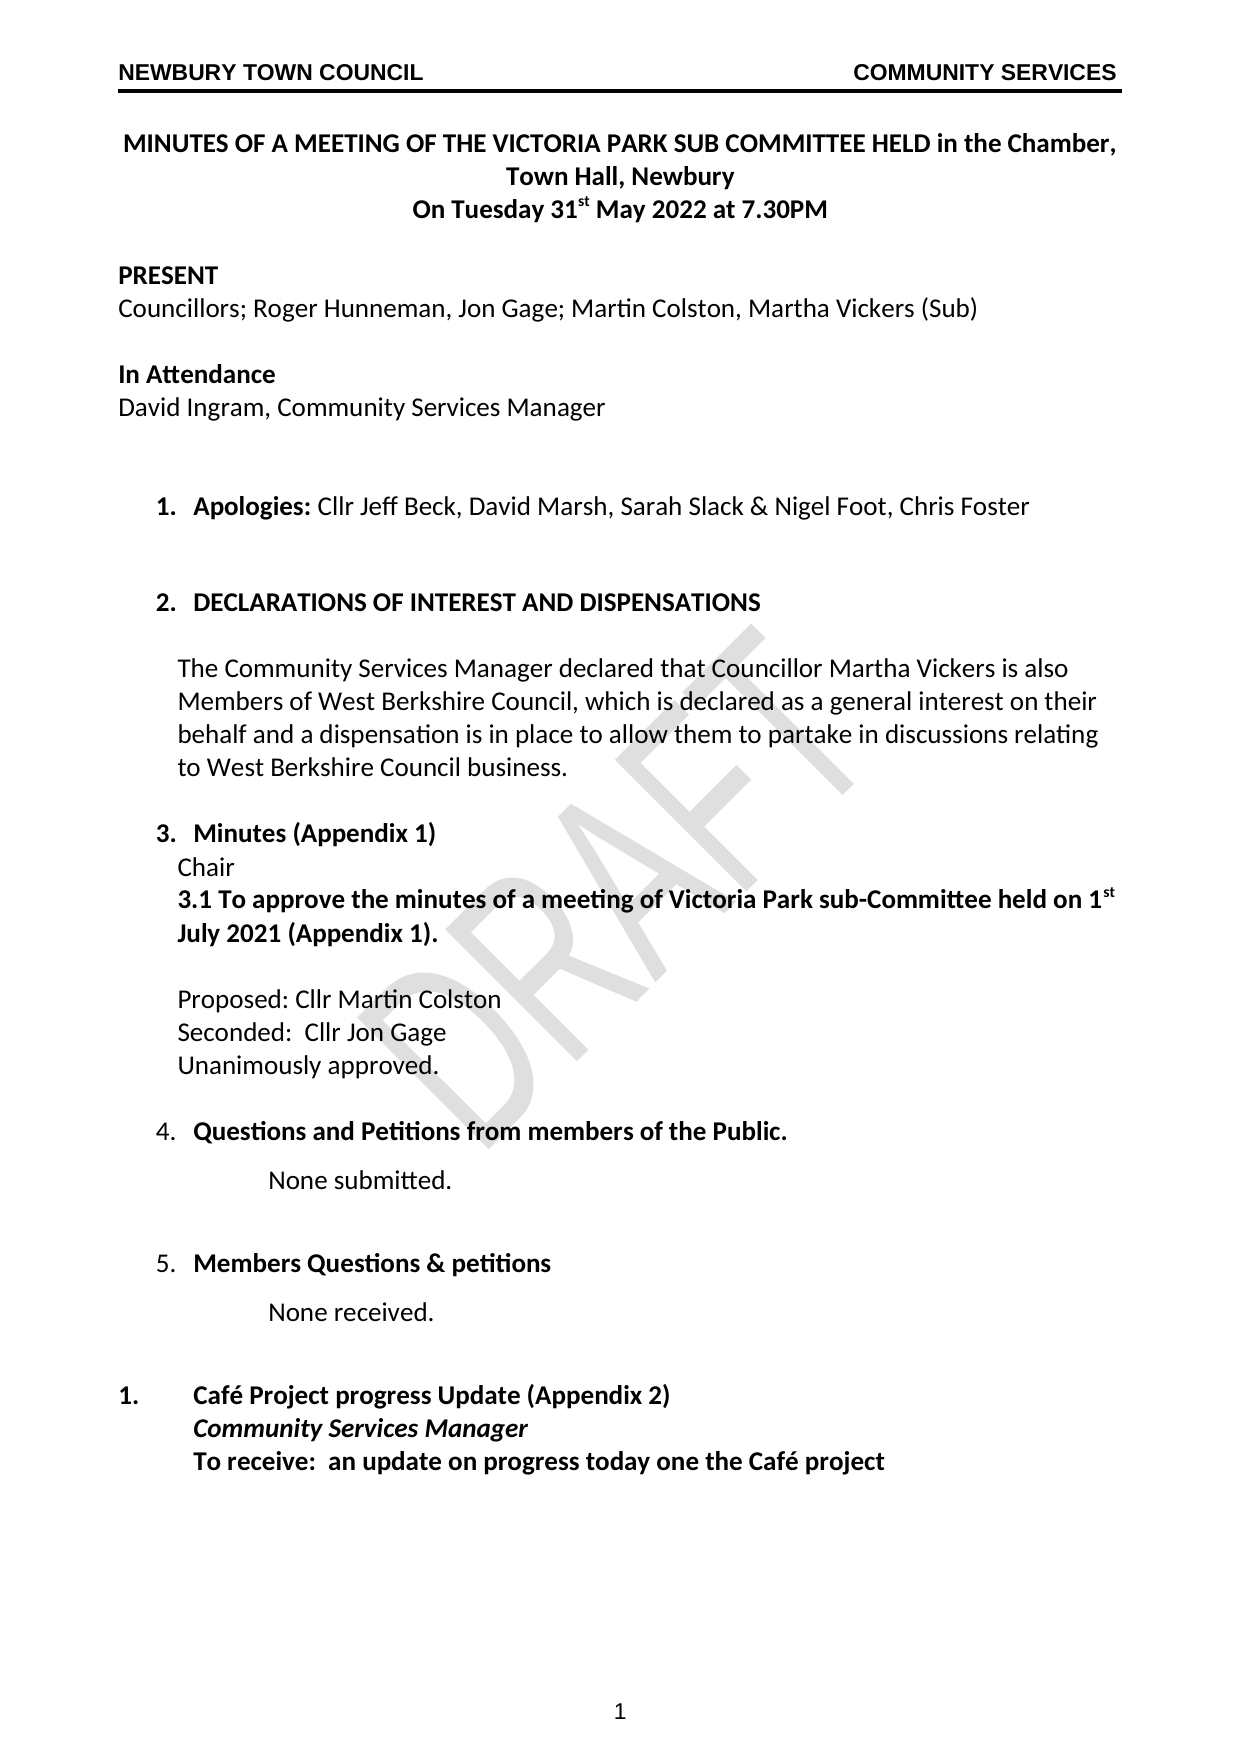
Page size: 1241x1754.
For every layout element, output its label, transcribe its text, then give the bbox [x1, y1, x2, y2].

text 3.1 To approve the minutes of a meeting of Victoria Park sub-Committee held on 1st July 2021 (Appendix 1). [177, 883, 1122, 949]
text Chair [177, 850, 1122, 883]
list Café Project progress Update (Appendix 2) [118, 1378, 1122, 1411]
text In Attendance [118, 357, 1122, 390]
text Unanimously approved. [177, 1048, 1122, 1081]
text The Community Services Manager declared that Councillor Martha Vickers is also Members of West Berkshire Council, which is declared as a general interest on their behalf and a dispensation is in place to allow them to partake in discussions relating to West Berkshire Council business. [177, 652, 1126, 784]
list Minutes (Appendix 1) [156, 817, 1126, 850]
subtitle DECLARATIONS OF INTEREST AND DISPENSATIONS [156, 586, 1126, 618]
text MINUTES OF A MEETING OF THE VICTORIA PARK SUB COMMITTEE HELD in the Chamber, Town Hall, Newbury [118, 126, 1122, 192]
subtitle Questions and Petitions from members of the Public. None submitted. [156, 1114, 1126, 1196]
text David Ingram, Community Services Manager [118, 390, 1122, 423]
text Councillors; Roger Hunneman, Jon Gage; Martin Colston, Martha Vickers (Sub) [118, 291, 1122, 324]
text Seconded: Cllr Jon Gage [177, 1015, 1122, 1048]
subtitle Apologies: Cllr Jeff Beck, David Marsh, Sarah Slack & Nigel Foot, Chris Foster [156, 489, 1126, 550]
text Proposed: Cllr Martin Colston [177, 982, 1122, 1015]
subtitle Members Questions & petitions None received. [156, 1246, 1126, 1328]
text On Tuesday 31st May 2022 at 7.30PM [118, 192, 1122, 225]
subtitle PRESENT [118, 258, 1122, 291]
list Community Services Manager To receive: an update on progress today one the Café project [193, 1411, 1122, 1477]
